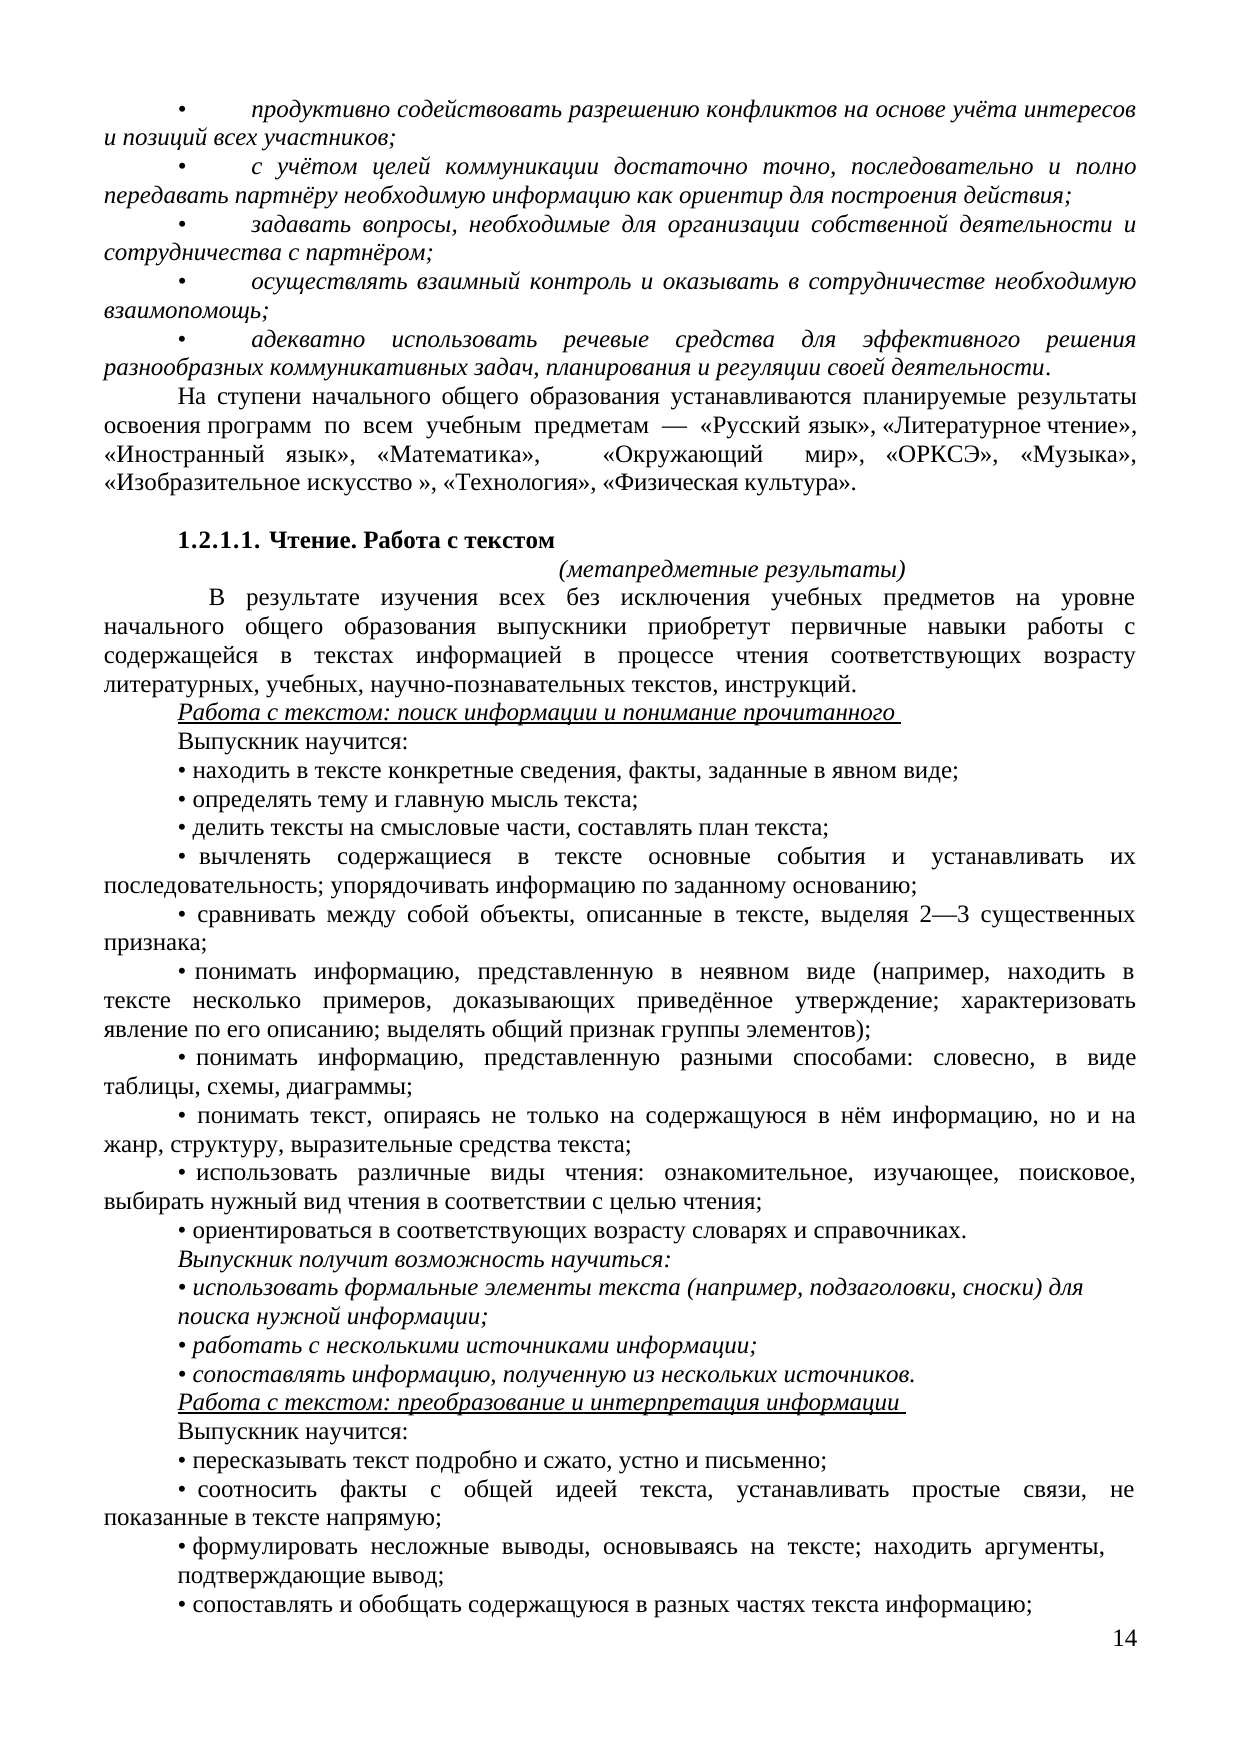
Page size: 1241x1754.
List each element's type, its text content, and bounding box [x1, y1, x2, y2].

text • сопоставлять информацию, полученную из нескольких источников. [103, 1359, 1137, 1387]
text • формулировать несложные выводы, основываясь на тексте; находить аргументы, [103, 1531, 1137, 1560]
list продуктивно содействовать разрешению конфликтов на основе учёта интересов и позиций всех участников; [103, 94, 1137, 151]
text • понимать текст, опираясь не только на содержащуюся в нём информацию, но и на жанр, структуру, выразительные средства текста; [103, 1100, 1137, 1157]
text Работа с текстом: поиск информации и понимание прочитанного [103, 697, 1137, 726]
text поиска нужной информации; [103, 1301, 1137, 1330]
text • понимать информацию, представленную разными способами: словесно, в виде таблицы, схемы, диаграммы; [103, 1042, 1137, 1100]
text Выпускник научится: [103, 726, 1137, 755]
text • вычленять содержащиеся в тексте основные события и устанавливать их последовательность; упорядочивать информацию по заданному основанию; [103, 841, 1137, 899]
text • использовать различные виды чтения: ознакомительное, изучающее, поисковое, выбирать нужный вид чтения в соответствии с целью чтения; [103, 1157, 1137, 1215]
list адекватно использовать речевые средства для эффективного решения разнообразных коммуникативных задач, планирования и регуляции своей деятельности. [103, 324, 1137, 381]
text Работа с текстом: преобразование и интерпретация информации [103, 1387, 1137, 1416]
text • находить в тексте конкретные сведения, факты, заданные в явном виде; [103, 755, 1137, 784]
list осуществлять взаимный контроль и оказывать в сотрудничестве необходимую взаимопомощь; [103, 266, 1137, 324]
text • определять тему и главную мысль текста; [103, 784, 1137, 812]
text • ориентироваться в соответствующих возрасту словарях и справочниках. [103, 1215, 1137, 1244]
text • использовать формальные элементы текста (например, подзаголовки, сноски) для [103, 1272, 1137, 1301]
text В результате изучения всех без исключения учебных предметов на уровне начального общего образования выпускники приобретут первичные навыки работы с содержащейся в текстах информацией в процессе чтения соответствующих возрасту литературных, учебных, научно-познавательных текстов, инструкций. [103, 582, 1137, 697]
list задавать вопросы, необходимые для организации собственной деятельности и сотрудничества с партнёром; [103, 209, 1137, 266]
text • соотносить факты с общей идеей текста, устанавливать простые связи, не показанные в тексте напрямую; [103, 1474, 1137, 1531]
text 1.2.1.1. Чтение. Работа с текстом [103, 525, 1137, 554]
text • пересказывать текст подробно и сжато, устно и письменно; [103, 1445, 1137, 1474]
text подтверждающие вывод; [103, 1560, 1137, 1589]
text • понимать информацию, представленную в неявном виде (например, находить в тексте несколько примеров, доказывающих приведённое утверждение; характеризовать явление по его описанию; выделять общий признак группы элементов); [103, 956, 1137, 1042]
text • работать с несколькими источниками информации; [103, 1330, 1137, 1359]
text Выпускник научится: [103, 1416, 1137, 1445]
list с учётом целей коммуникации достаточно точно, последовательно и полно передавать партнёру необходимую информацию как ориентир для построения действия; [103, 151, 1137, 209]
text (метапредметные результаты) [103, 554, 1137, 582]
text Выпускник получит возможность научиться: [103, 1244, 1137, 1272]
text • сравнивать между собой объекты, описанные в тексте, выделяя 2—3 существенных признака; [103, 899, 1137, 956]
text • сопоставлять и обобщать содержащуюся в разных частях текста информацию; [103, 1589, 1137, 1617]
text На ступени начального общего образования устанавливаются планируемые результаты освоения программ по всем учебным предметам — «Русский язык», «Литературное чтение», «Иностранный язык», «Математика», «Окружающий мир», «ОРКСЭ», «Музыка», «Изобразительное искусство », «Технология», «Физическая культура». [103, 381, 1137, 496]
text • делить тексты на смысловые части, составлять план текста; [103, 812, 1137, 841]
